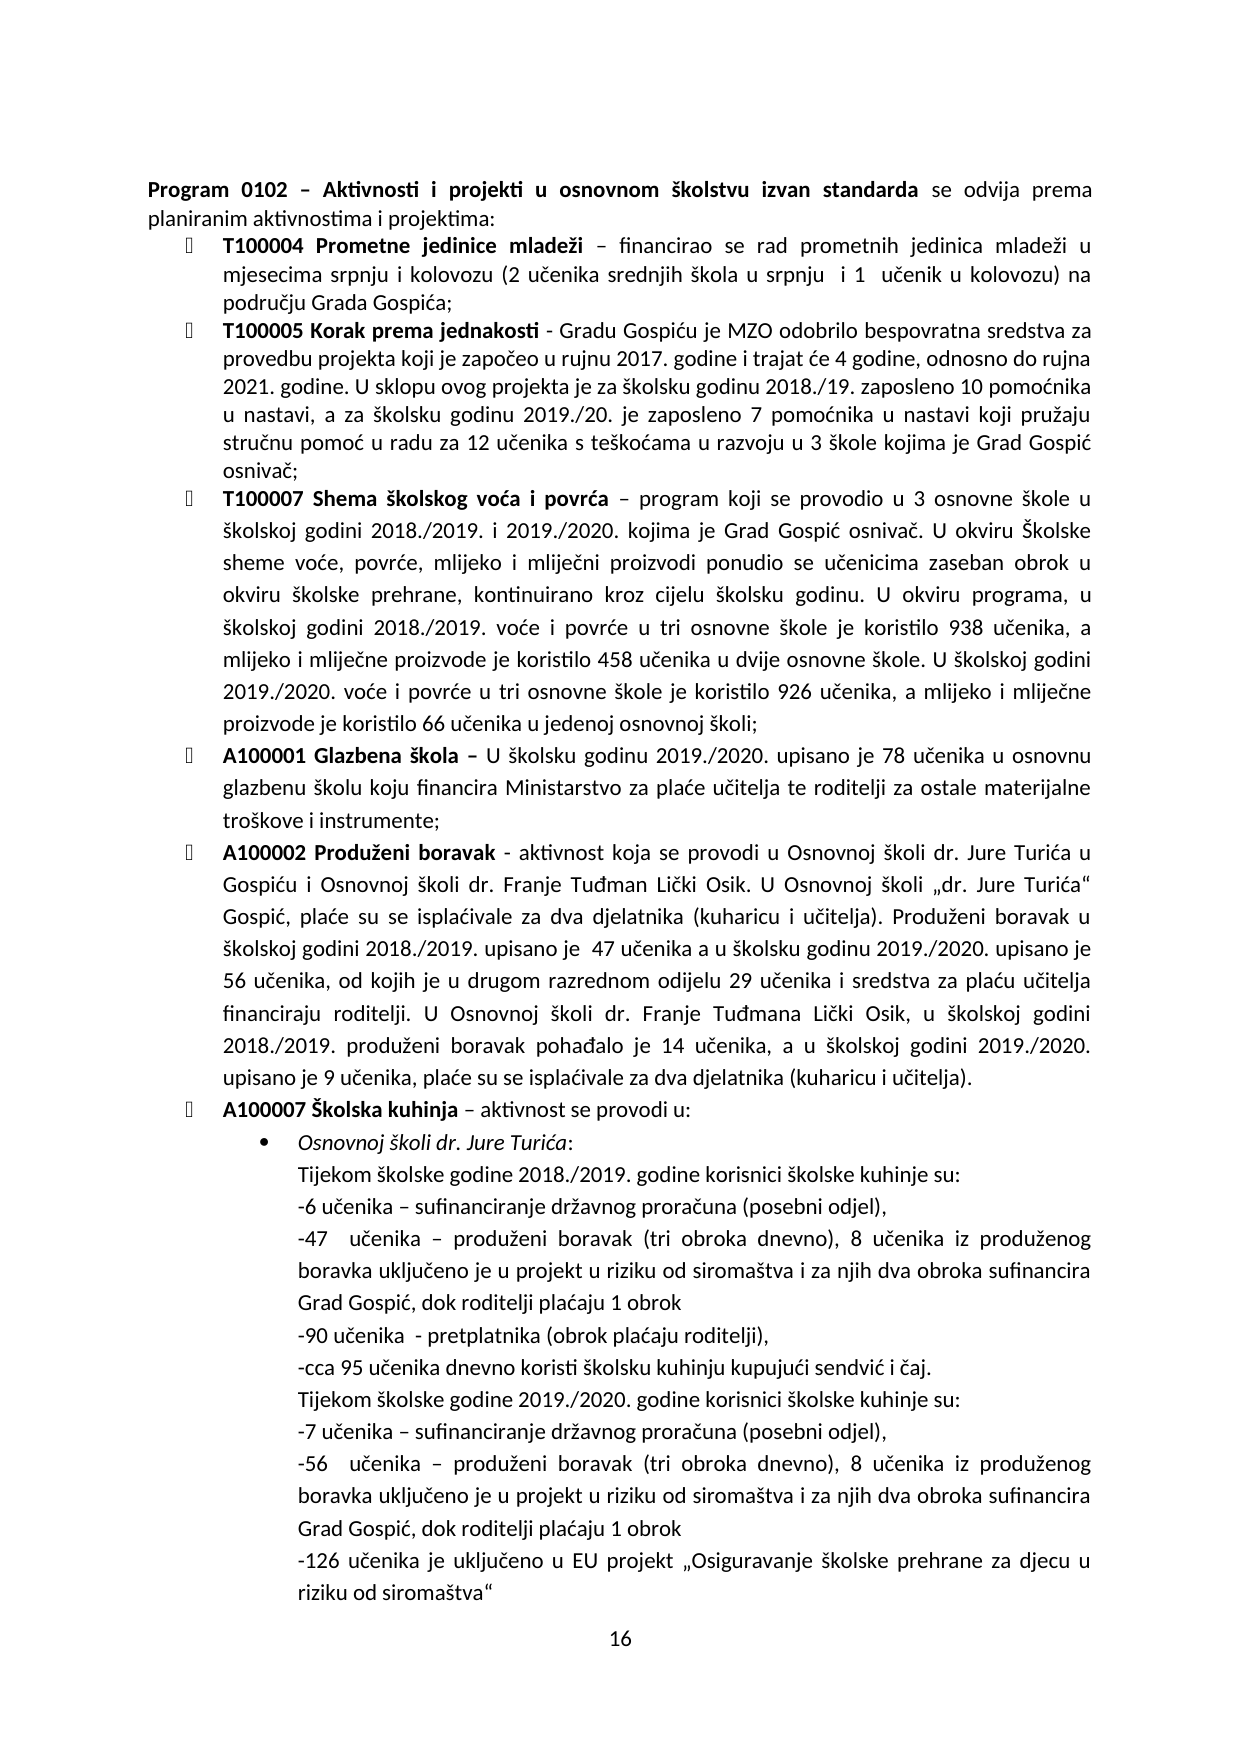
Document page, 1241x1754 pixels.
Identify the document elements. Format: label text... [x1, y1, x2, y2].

list Tijekom školske godine 2018./2019. godine korisnici školske kuhinje su: [298, 1160, 1093, 1188]
list Osnovnoj školi dr. Jure Turića: [260, 1128, 1093, 1156]
list -126 učenika je uključeno u EU projekt „Osiguravanje školske prehrane za djecu u riziku od siromaštva“ [298, 1546, 1093, 1606]
list -cca 95 učenika dnevno koristi školsku kuhinju kupujući sendvić i čaj. [298, 1353, 1093, 1381]
list -6 učenika – sufinanciranje državnog proračuna (posebni odjel), [298, 1192, 1093, 1220]
list Tijekom školske godine 2019./2020. godine korisnici školske kuhinje su: [298, 1385, 1093, 1413]
list -7 učenika – sufinanciranje državnog proračuna (posebni odjel), [298, 1417, 1093, 1445]
list -47 učenika – produženi boravak (tri obroka dnevno), 8 učenika iz produženog boravka uključeno je u projekt u riziku od siromaštva i za njih dva obroka sufinancira Grad Gospić, dok roditelji plaćaju 1 obrok [298, 1224, 1093, 1317]
list T100005 Korak prema jednakosti - Gradu Gospiću je MZO odobrilo bespovratna sredstva za provedbu projekta koji je započeo u rujnu 2017. godine i trajat će 4 godine, odnosno do rujna 2021. godine. U sklopu ovog projekta je za školsku godinu 2018./19. zaposleno 10 pomoćnika u nastavi, a za školsku godinu 2019./20. je zaposleno 7 pomoćnika u nastavi koji pružaju stručnu pomoć u radu za 12 učenika s teškoćama u razvoju u 3 škole kojima je Grad Gospić osnivač; [185, 316, 1093, 484]
list A100001 Glazbena škola – U školsku godinu 2019./2020. upisano je 78 učenika u osnovnu glazbenu školu koju financira Ministarstvo za plaće učitelja te roditelji za ostale materijalne troškove i instrumente; [185, 741, 1093, 834]
list T100004 Prometne jedinice mladeži – financirao se rad prometnih jedinica mladeži u mjesecima srpnju i kolovozu (2 učenika srednjih škola u srpnju i 1 učenik u kolovozu) na području Grada Gospića; [185, 232, 1093, 316]
list -90 učenika - pretplatnika (obrok plaćaju roditelji), [298, 1321, 1093, 1349]
text Program 0102 – Aktivnosti i projekti u osnovnom školstvu izvan standarda se odvija prema planiranim aktivnostima i projektima: [148, 176, 1093, 232]
list T100007 Shema školskog voća i povrća – program koji se provodio u 3 osnovne škole u školskoj godini 2018./2019. i 2019./2020. kojima je Grad Gospić osnivač. U okviru Školske sheme voće, povrće, mlijeko i mliječni proizvodi ponudio se učenicima zaseban obrok u okviru školske prehrane, kontinuirano kroz cijelu školsku godinu. U okviru programa, u školskoj godini 2018./2019. voće i povrće u tri osnovne škole je koristilo 938 učenika, a mlijeko i mliječne proizvode je koristilo 458 učenika u dvije osnovne škole. U školskoj godini 2019./2020. voće i povrće u tri osnovne škole je koristilo 926 učenika, a mlijeko i mliječne proizvode je koristilo 66 učenika u jedenoj osnovnoj školi; [185, 484, 1093, 737]
list A100007 Školska kuhinja – aktivnost se provodi u: [185, 1095, 1093, 1123]
list A100002 Produženi boravak - aktivnost koja se provodi u Osnovnoj školi dr. Jure Turića u Gospiću i Osnovnoj školi dr. Franje Tuđman Lički Osik. U Osnovnoj školi „dr. Jure Turića“ Gospić, plaće su se isplaćivale za dva djelatnika (kuharicu i učitelja). Produženi boravak u školskoj godini 2018./2019. upisano je 47 učenika a u školsku godinu 2019./2020. upisano je 56 učenika, od kojih je u drugom razrednom odijelu 29 učenika i sredstva za plaću učitelja financiraju roditelji. U Osnovnoj školi dr. Franje Tuđmana Lički Osik, u školskoj godini 2018./2019. produženi boravak pohađalo je 14 učenika, a u školskoj godini 2019./2020. upisano je 9 učenika, plaće su se isplaćivale za dva djelatnika (kuharicu i učitelja). [185, 838, 1093, 1091]
list -56 učenika – produženi boravak (tri obroka dnevno), 8 učenika iz produženog boravka uključeno je u projekt u riziku od siromaštva i za njih dva obroka sufinancira Grad Gospić, dok roditelji plaćaju 1 obrok [298, 1449, 1093, 1542]
